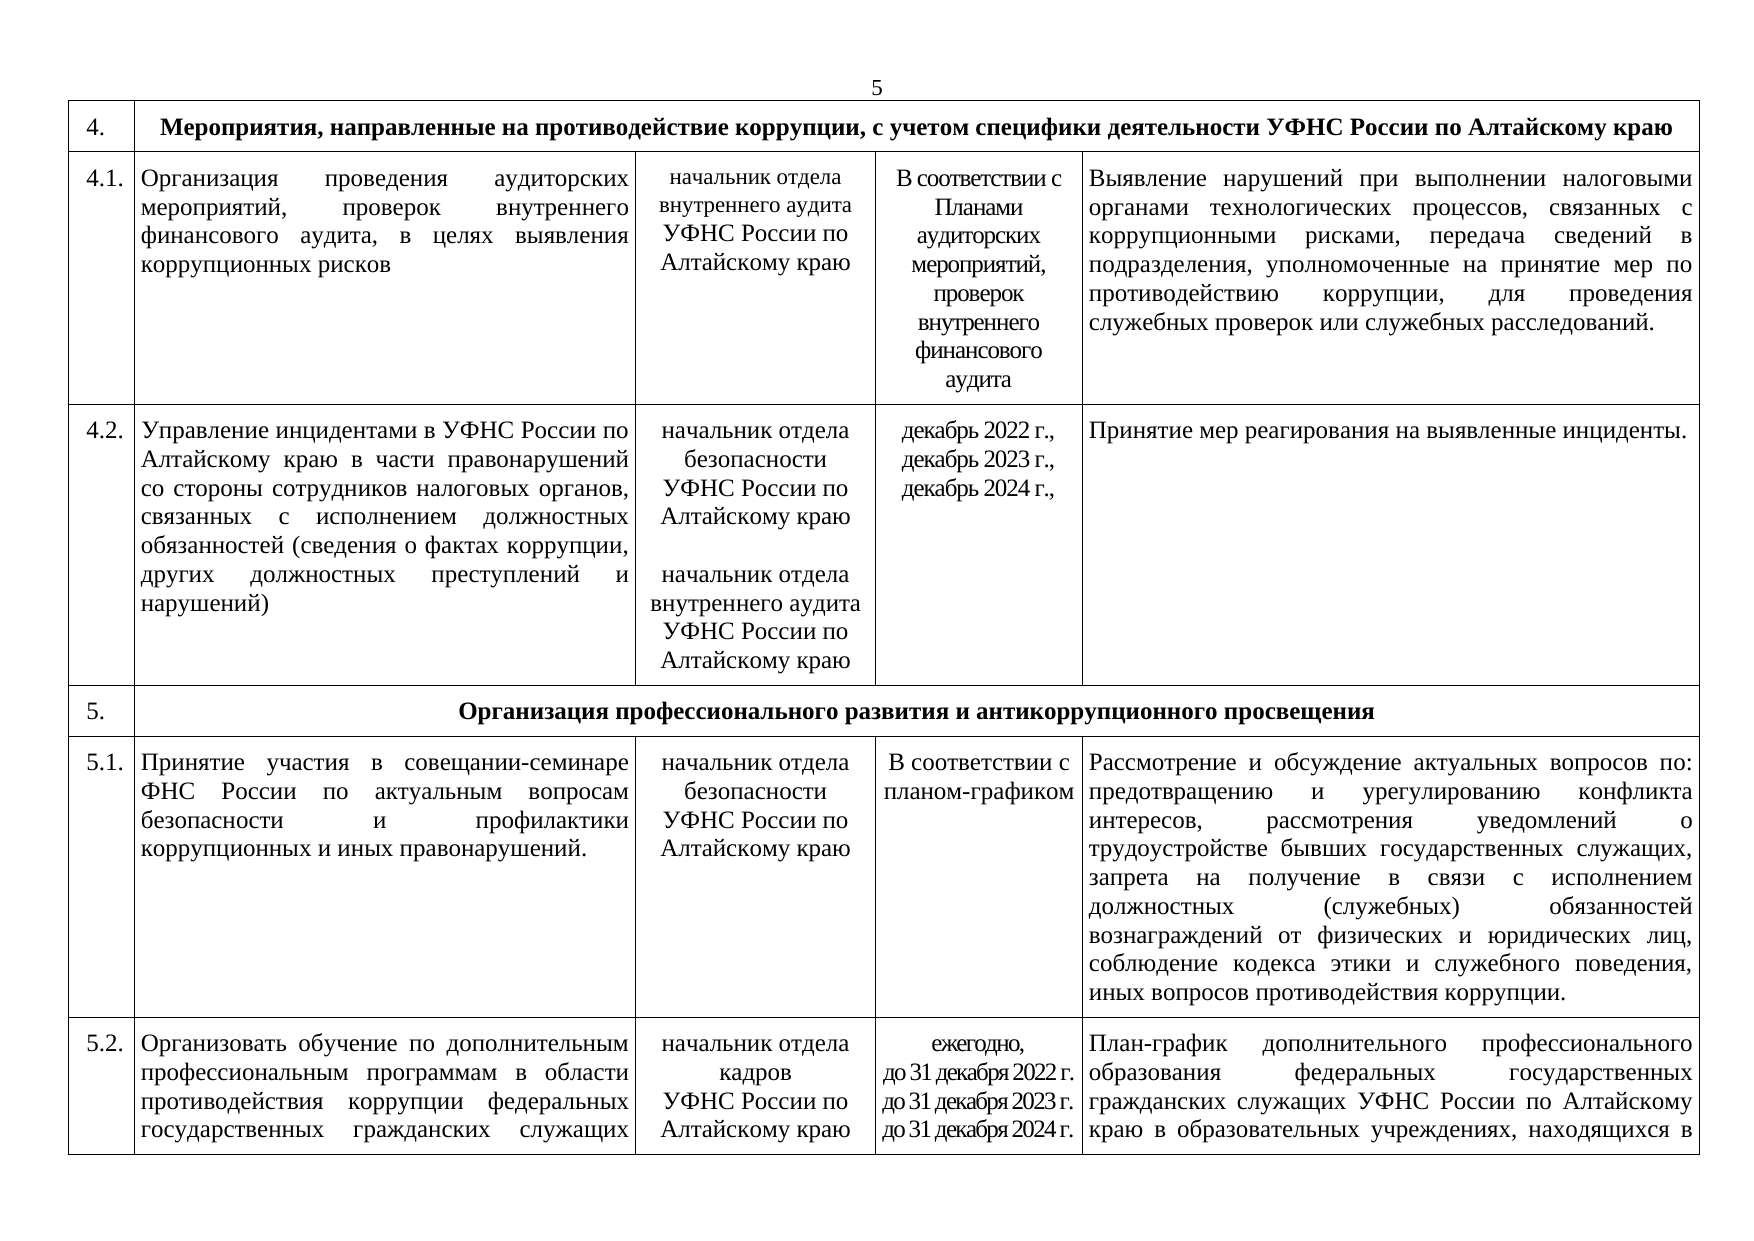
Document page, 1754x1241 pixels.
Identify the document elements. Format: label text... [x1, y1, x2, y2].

table_cell Выявление нарушений при выполнении налоговыми органами технологических процессов, связанных с коррупционными рисками, передача сведений в подразделения, уполномоченные на принятие мер по противодействию коррупции, для проведения служебных проверок или служебных расследований. [1083, 152, 1699, 403]
table_cell В соответствии с Планами аудиторских мероприятий, проверок внутреннего финансового аудита [876, 152, 1082, 403]
table_cell начальник отдела безопасности УФНС России по Алтайскому краю начальник отдела внутреннего аудита УФНС России по Алтайскому краю [636, 405, 875, 684]
table_cell [69, 1018, 134, 1154]
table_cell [1083, 1018, 1699, 1154]
table_cell Принятие мер реагирования на выявленные инциденты. [1083, 405, 1699, 684]
table_cell Организация проведения аудиторских мероприятий, проверок внутреннего финансового аудита, в целях выявления коррупционных рисков [135, 152, 635, 403]
table_cell [69, 686, 134, 736]
table_cell Управление инцидентами в УФНС России по Алтайскому краю в части правонарушений со стороны сотрудников налоговых органов, связанных с исполнением должностных обязанностей (сведения о фактах коррупции, других должностных преступлений и нарушений) [135, 405, 635, 684]
table_cell Рассмотрение и обсуждение актуальных вопросов по: предотвращению и урегулированию конфликта интересов, рассмотрения уведомлений о трудоустройстве бывших государственных служащих, запрета на получение в связи с исполнением должностных (служебных) обязанностей вознаграждений от физических и юридических лиц, соблюдение кодекса этики и служебного поведения, иных вопросов противодействия коррупции. [1083, 737, 1699, 1017]
table_cell [69, 405, 134, 684]
table_cell начальник отдела безопасности УФНС России по Алтайскому краю [636, 737, 875, 1017]
table_cell начальник отдела внутреннего аудита УФНС России по Алтайскому краю [636, 152, 875, 403]
table_cell [69, 152, 134, 403]
table_cell [69, 737, 134, 1017]
table_cell декабрь 2022 г., декабрь 2023 г., декабрь 2024 г., [876, 405, 1082, 684]
table_cell Организация профессионального развития и антикоррупционного просвещения [135, 686, 1699, 736]
table_cell Принятие участия в совещании-семинаре ФНС России по актуальным вопросам безопасности и профилактики коррупционных и иных правонарушений. [135, 737, 635, 1017]
table_cell [69, 101, 134, 151]
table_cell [876, 1018, 1082, 1154]
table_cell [135, 1018, 635, 1154]
table_cell В соответствии с планом-графиком [876, 737, 1082, 1017]
table_cell Мероприятия, направленные на противодействие коррупции, с учетом специфики деятельности УФНС России по Алтайскому краю [135, 101, 1699, 151]
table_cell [636, 1018, 875, 1154]
